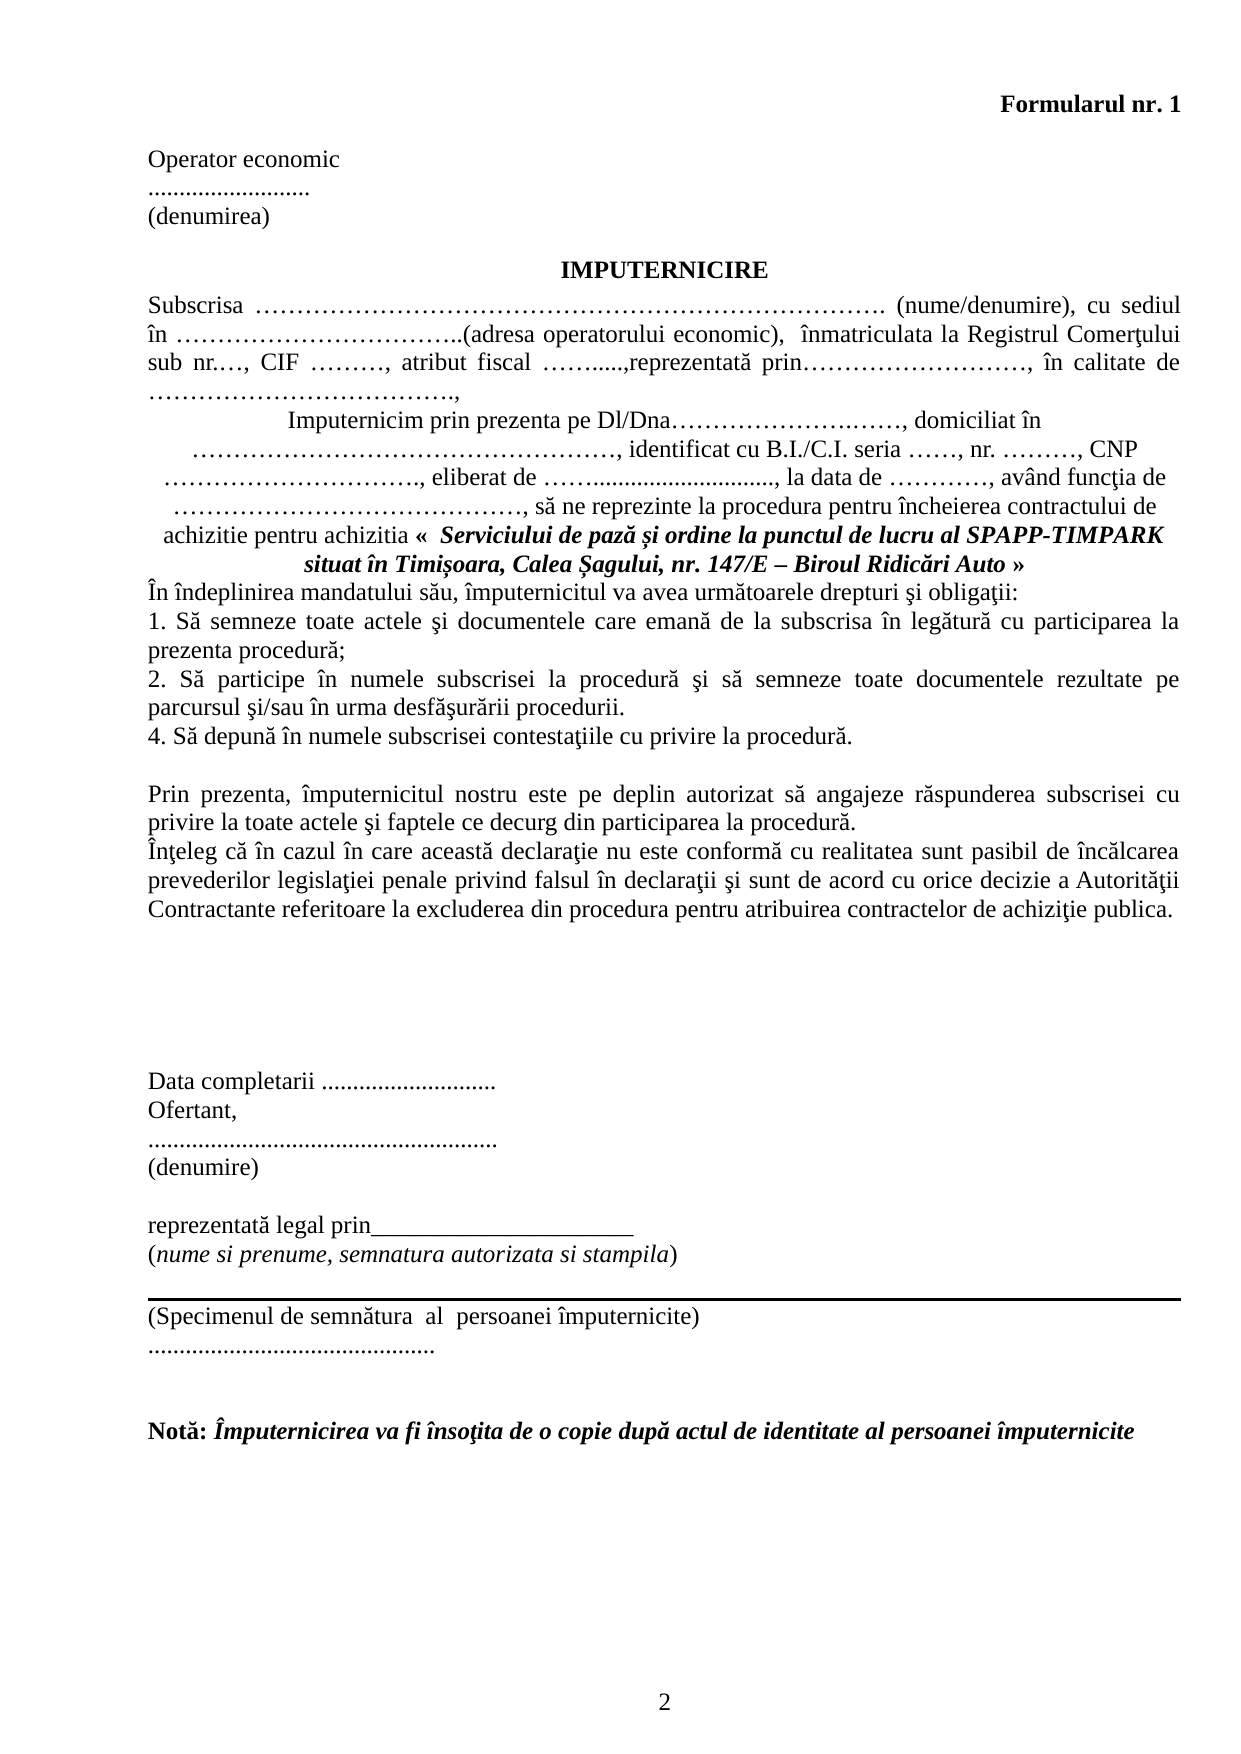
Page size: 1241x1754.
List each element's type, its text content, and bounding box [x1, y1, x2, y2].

text Înţeleg că în cazul în care această declaraţie nu este conformă cu realitatea sunt pasibil de încălcarea prevederilor legislaţiei penale privind falsul în declaraţii şi sunt de acord cu orice decizie a Autorităţii Contractante referitoare la excluderea din procedura pentru atribuirea contractelor de achiziţie publica. [148, 836, 1181, 922]
text .............................................. [148, 1330, 1181, 1359]
text Operator economic [148, 144, 1181, 172]
text Notă: Împuternicirea va fi însoţita de o copie după actul de identitate al persoanei împuternicite [148, 1416, 1181, 1445]
text (nume si prenume, semnatura autorizata si stampila) [148, 1239, 1181, 1267]
text Formularul nr. 1 [148, 89, 1181, 117]
text Data completarii ............................ [148, 1066, 1181, 1095]
text Prin prezenta, împuternicitul nostru este pe deplin autorizat să angajeze răspunderea subscrisei cu privire la toate actele şi faptele ce decurg din participarea la procedură. [148, 779, 1181, 836]
text Ofertant, [148, 1095, 1181, 1124]
text Imputernicire [148, 255, 1181, 284]
text .......................... [148, 172, 1181, 201]
text Subscrisa …………………………………………………………………. (nume/denumire), cu sediul în ……………………………..(adresa operatorului economic), înmatriculata la Registrul Comerţului sub nr.…, CIF ………, atribut fiscal …….....,reprezentată prin………………………, în calitate de ………………………………., [148, 290, 1181, 405]
text În îndeplinirea mandatului său, împuternicitul va avea următoarele drepturi şi obligaţii: [148, 577, 1181, 606]
text Imputernicim prin prezenta pe Dl/Dna………………….……, domiciliat în ……………………………………………, identificat cu B.I./C.I. seria ……, nr. ………, CNP …………………………., eliberat de ……............................., la data de …………, având funcţia de ……………………………………, să ne reprezinte la procedura pentru încheierea contractului de achizitie pentru achizitia « Serviciului de pază și ordine la punctul de lucru al SPAPP-TIMPARK situat în Timișoara, Calea Șagului, nr. 147/E – Biroul Ridicări Auto » [148, 405, 1181, 577]
text 2. Să participe în numele subscrisei la procedură şi să semneze toate documentele rezultate pe parcursul şi/sau în urma desfăşurării procedurii. [148, 664, 1181, 721]
text 1. Să semneze toate actele şi documentele care emană de la subscrisa în legătură cu participarea la prezenta procedură; [148, 606, 1181, 664]
text (Specimenul de semnătura al persoanei împuternicite) [148, 1301, 1181, 1330]
text reprezentată legal prin_____________________ [148, 1210, 1181, 1239]
text (denumire) [148, 1152, 1181, 1181]
text ........................................................ [148, 1124, 1181, 1152]
text (denumirea) [148, 201, 1181, 230]
text 4. Să depună în numele subscrisei contestaţiile cu privire la procedură. [148, 721, 1181, 750]
